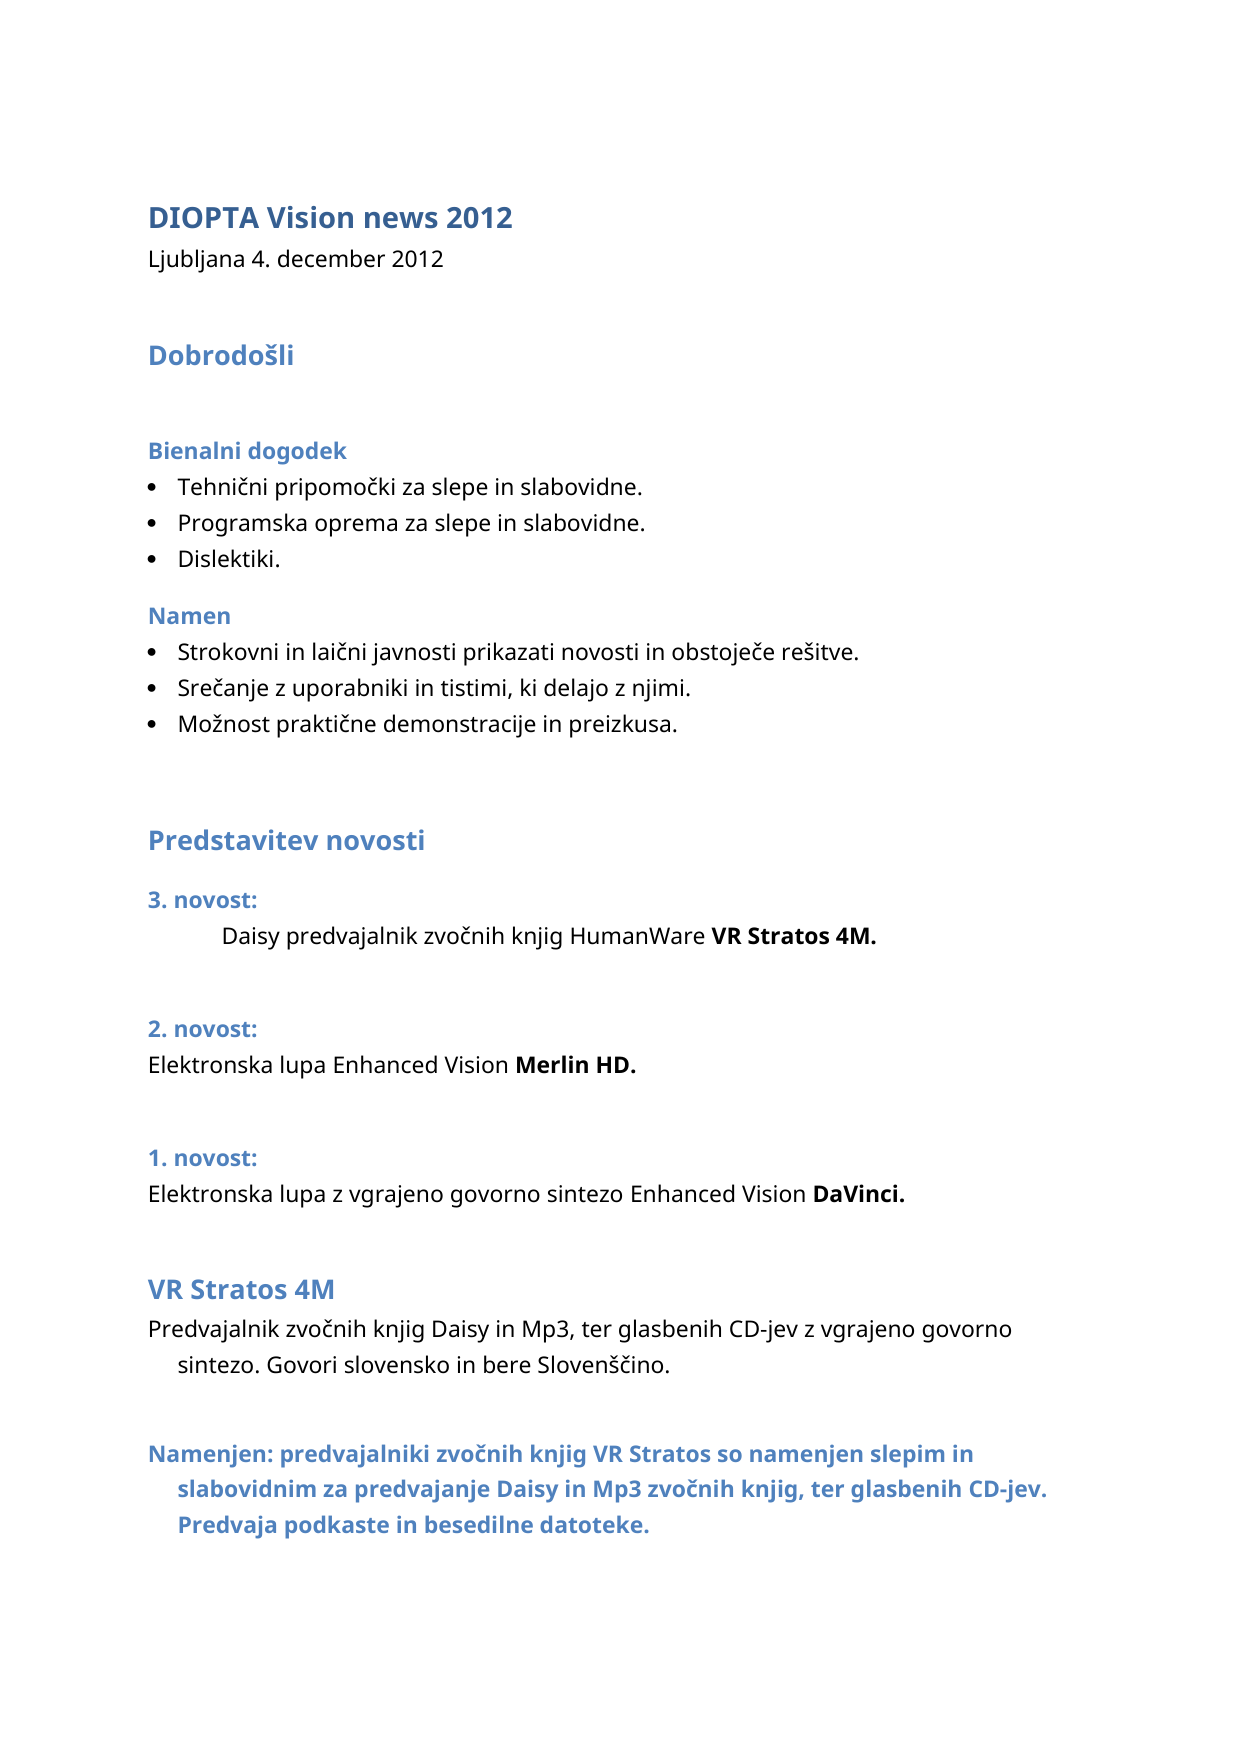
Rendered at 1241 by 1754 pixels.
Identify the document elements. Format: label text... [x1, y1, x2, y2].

subtitle Namen [148, 600, 1093, 631]
subtitle Predstavitev novosti [148, 821, 1093, 858]
list Dislektiki. [148, 543, 1093, 574]
subtitle Namenjen: predvajalniki zvočnih knjig VR Stratos so namenjen slepim in slabovidnim za predvajanje Daisy in Mp3 zvočnih knjig, ter glasbenih CD-jev. Predvaja podkaste in besedilne datoteke. [148, 1437, 1093, 1541]
text Daisy predvajalnik zvočnih knjig HumanWare VR Stratos 4M. [148, 920, 1093, 951]
subtitle 2. novost: [148, 1013, 1093, 1044]
subtitle Bienalni dogodek [148, 435, 1093, 466]
text Ljubljana 4. december 2012 [148, 243, 1093, 274]
subtitle Dobrodošli [148, 336, 1093, 373]
subtitle 3. novost: [148, 884, 1093, 916]
list Tehnični pripomočki za slepe in slabovidne. [148, 471, 1093, 502]
subtitle 1. novost: [148, 1142, 1093, 1173]
list Programska oprema za slepe in slabovidne. [148, 507, 1093, 538]
list Strokovni in laični javnosti prikazati novosti in obstoječe rešitve. [148, 636, 1093, 667]
list Možnost praktične demonstracije in preizkusa. [148, 707, 1093, 739]
subtitle VR Stratos 4M [148, 1270, 1093, 1307]
subtitle DIOPTA Vision news 2012 [148, 198, 1093, 237]
text Predvajalnik zvočnih knjig Daisy in Mp3, ter glasbenih CD-jev z vgrajeno govorno sintezo. Govori slovensko in bere Slovenščino. [148, 1313, 1093, 1380]
text Elektronska lupa Enhanced Vision Merlin HD. [148, 1049, 1093, 1080]
list Srečanje z uporabniki in tistimi, ki delajo z njimi. [148, 672, 1093, 703]
text Elektronska lupa z vgrajeno govorno sintezo Enhanced Vision DaVinci. [148, 1177, 1093, 1209]
